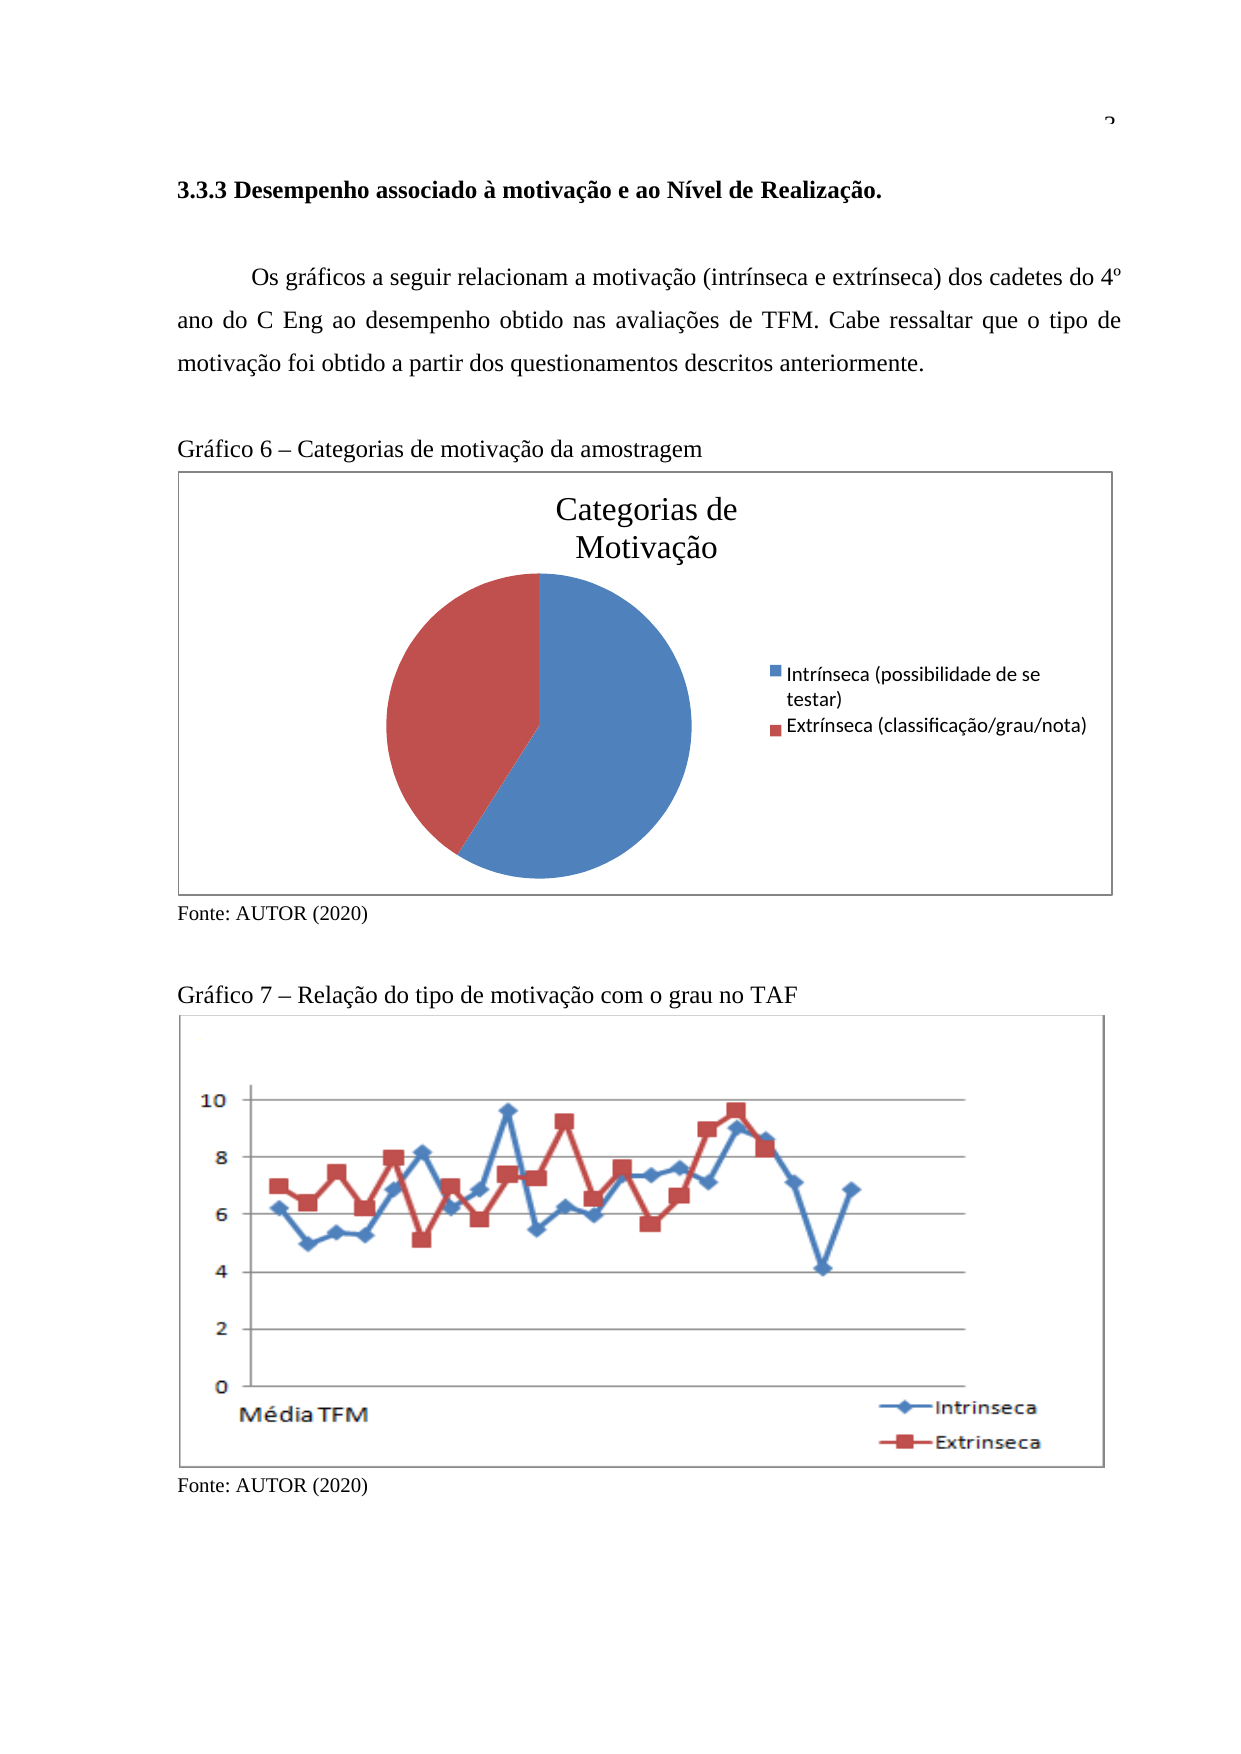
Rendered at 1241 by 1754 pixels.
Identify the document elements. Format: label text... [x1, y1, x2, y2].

picture [179, 1015, 1105, 1468]
subtitle Desempenho associado à motivação e ao Nível de Realização. [177, 176, 1184, 204]
text Fonte: AUTOR (2020) [177, 468, 1184, 925]
text Gráfico 7 – Relação do tipo de motivação com o grau no TAF [177, 980, 1184, 1009]
text Os gráficos a seguir relacionam a motivação (intrínseca e extrínseca) dos cadetes do 4º ano do C Eng ao desempenho obtido nas avaliações de TFM. Cabe ressaltar que o tipo de motivação foi obtido a partir dos questionamentos descritos anteriormente. [177, 262, 1122, 377]
text Gráfico 6 – Categorias de motivação da amostragem [177, 434, 1184, 463]
